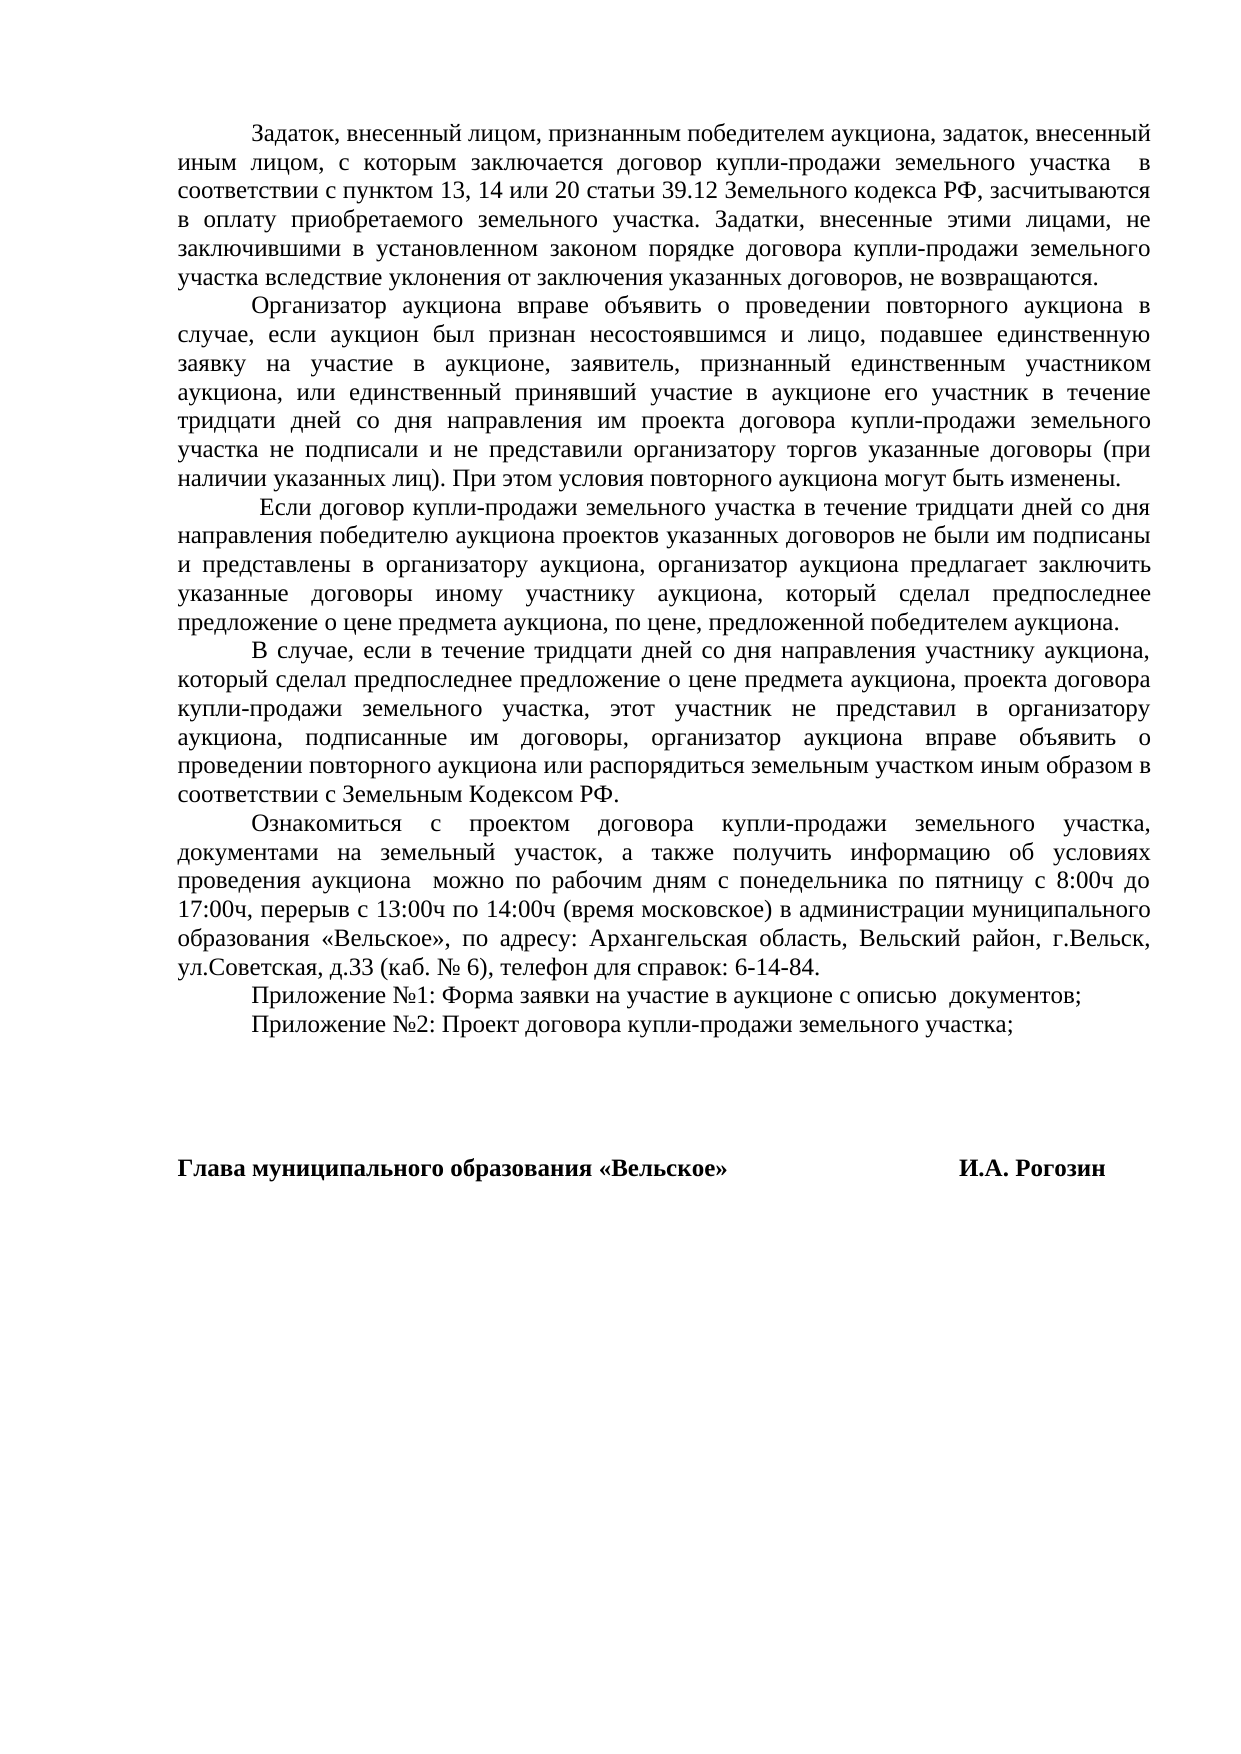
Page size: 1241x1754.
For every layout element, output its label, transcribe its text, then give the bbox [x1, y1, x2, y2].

subtitle Глава муниципального образования «Вельское» И.А. Рогозин [177, 1153, 1152, 1182]
text Приложение №2: Проект договора купли-продажи земельного участка; [177, 1009, 1152, 1038]
text В случае, если в течение тридцати дней со дня направления участнику аукциона, который сделал предпоследнее предложение о цене предмета аукциона, проекта договора купли-продажи земельного участка, этот участник не представил в организатору аукциона, подписанные им договоры, организатор аукциона вправе объявить о проведении повторного аукциона или распорядиться земельным участком иным образом в соответствии с Земельным Кодексом РФ. [177, 636, 1152, 808]
text Задаток, внесенный лицом, признанным победителем аукциона, задаток, внесенный иным лицом, с которым заключается договор купли-продажи земельного участка в соответствии с пунктом 13, 14 или 20 статьи 39.12 Земельного кодекса РФ, засчитываются в оплату приобретаемого земельного участка. Задатки, внесенные этими лицами, не заключившими в установленном законом порядке договора купли-продажи земельного участка вследствие уклонения от заключения указанных договоров, не возвращаются. [177, 118, 1152, 291]
text Организатор аукциона вправе объявить о проведении повторного аукциона в случае, если аукцион был признан несостоявшимся и лицо, подавшее единственную заявку на участие в аукционе, заявитель, признанный единственным участником аукциона, или единственный принявший участие в аукционе его участник в течение тридцати дней со дня направления им проекта договора купли-продажи земельного участка не подписали и не представили организатору торгов указанные договоры (при наличии указанных лиц). При этом условия повторного аукциона могут быть изменены. [177, 291, 1152, 492]
text Приложение №1: Форма заявки на участие в аукционе с описью документов; [177, 981, 1152, 1009]
text Ознакомиться с проектом договора купли-продажи земельного участка, документами на земельный участок, а также получить информацию об условиях проведения аукциона можно по рабочим дням с понедельника по пятницу с 8:00ч до 17:00ч, перерыв с 13:00ч по 14:00ч (время московское) в администрации муниципального образования «Вельское», по адресу: Архангельская область, Вельский район, г.Вельск, ул.Советская, д.33 (каб. № 6), телефон для справок: 6-14-84. [177, 808, 1152, 981]
text Если договор купли-продажи земельного участка в течение тридцати дней со дня направления победителю аукциона проектов указанных договоров не были им подписаны и представлены в организатору аукциона, организатор аукциона предлагает заключить указанные договоры иному участнику аукциона, который сделал предпоследнее предложение о цене предмета аукциона, по цене, предложенной победителем аукциона. [177, 492, 1152, 636]
